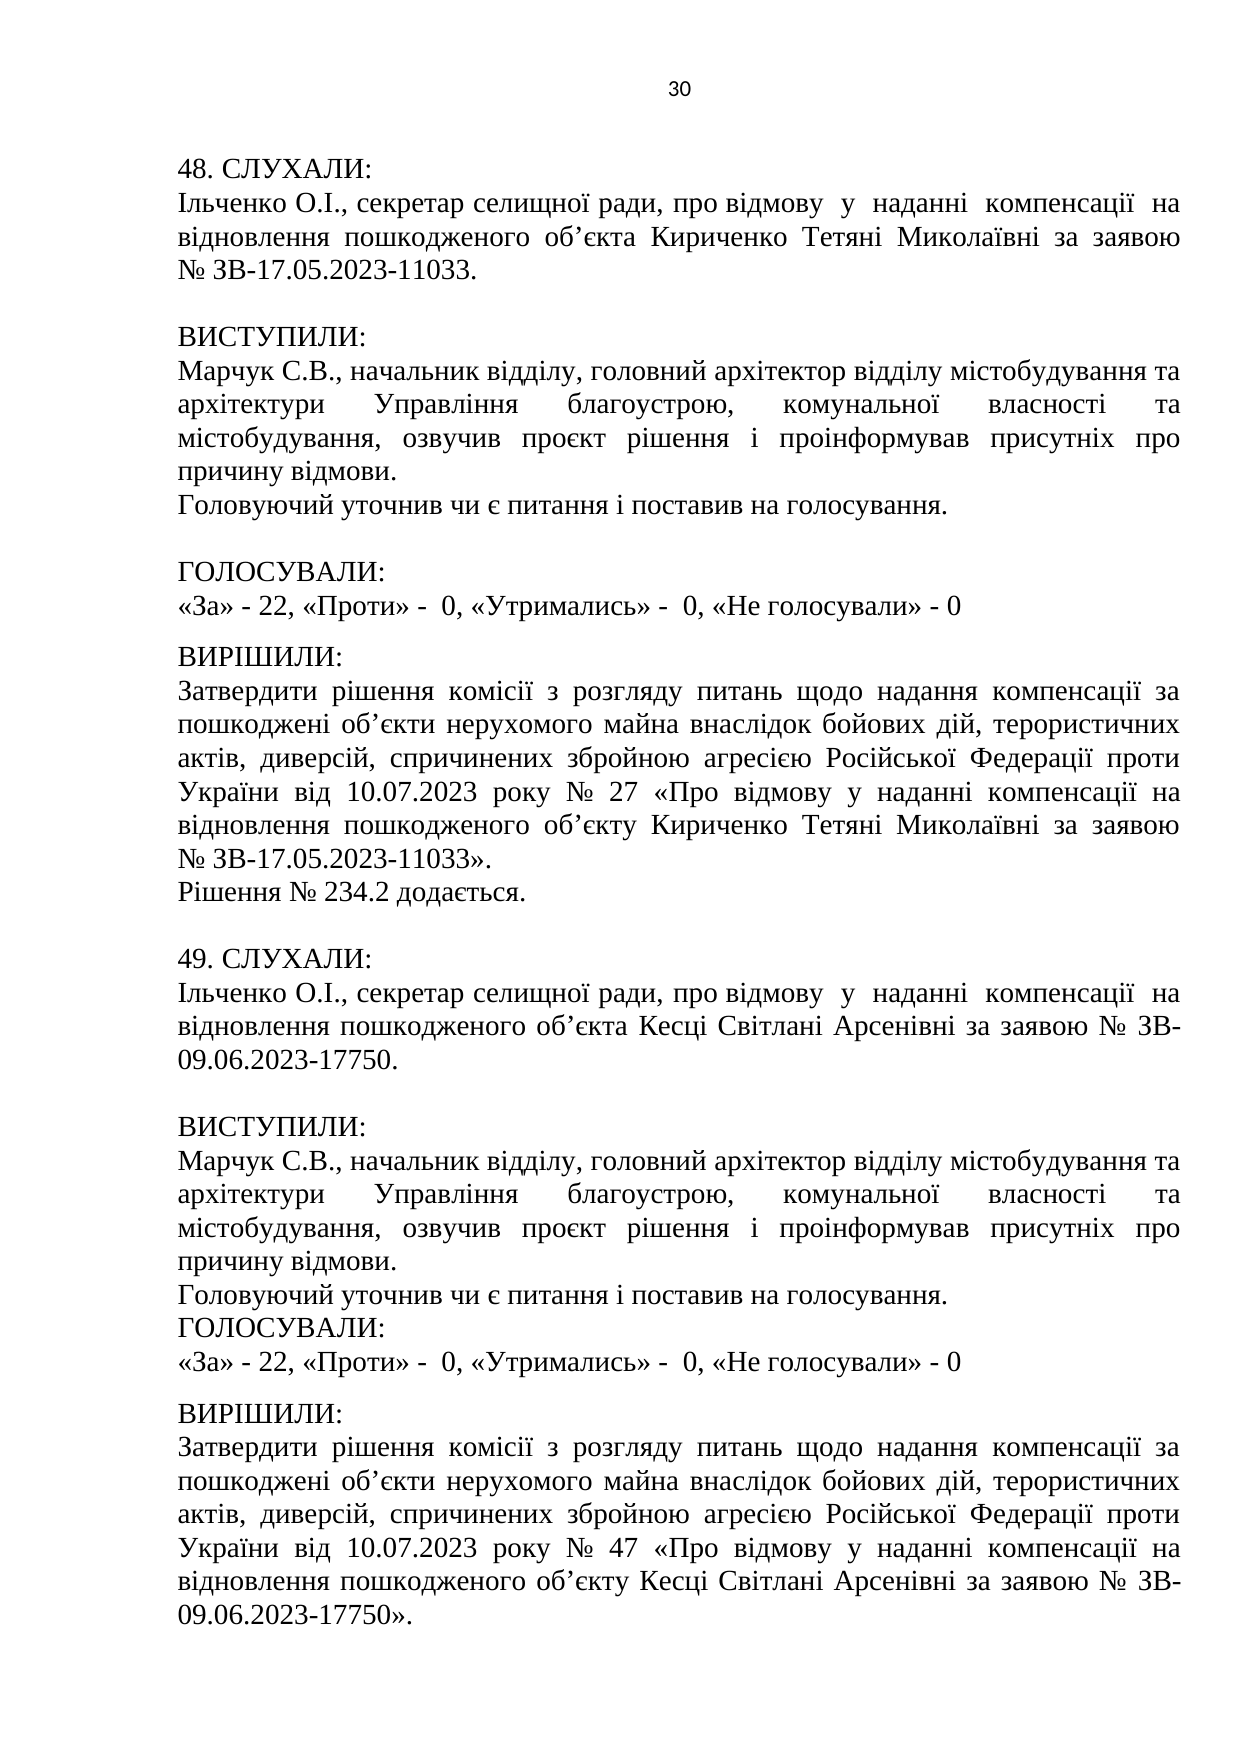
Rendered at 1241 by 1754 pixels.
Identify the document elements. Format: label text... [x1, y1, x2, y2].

text ВИРІШИЛИ: [177, 1396, 1181, 1429]
text «За» - 22, «Проти» - 0, «Утримались» - 0, «Не голосували» - 0 [177, 588, 1181, 621]
text «За» - 22, «Проти» - 0, «Утримались» - 0, «Не голосували» - 0 [177, 1344, 1181, 1377]
list СЛУХАЛИ: [177, 152, 1181, 185]
text Головуючий уточнив чи є питання і поставив на голосування. [177, 1277, 1181, 1310]
text Головуючий уточнив чи є питання і поставив на голосування. [177, 487, 1181, 521]
text Затвердити рішення комісії з розгляду питань щодо надання компенсації за пошкоджені об’єкти нерухомого майна внаслідок бойових дій, терористичних актів, диверсій, спричинених збройною агресією Російської Федерації проти України від 10.07.2023 року № 47 «Про відмову у наданні компенсації на відновлення пошкодженого об’єкту Кесці Світлані Арсенівні за заявою № ЗВ-09.06.2023-17750». [177, 1429, 1181, 1631]
text Рішення № 234.2 додається. [177, 874, 1181, 908]
text Затвердити рішення комісії з розгляду питань щодо надання компенсації за пошкоджені об’єкти нерухомого майна внаслідок бойових дій, терористичних актів, диверсій, спричинених збройною агресією Російської Федерації проти України від 10.07.2023 року № 27 «Про відмову у наданні компенсації на відновлення пошкодженого об’єкту Кириченко Тетяні Миколаївні за заявою № ЗВ-17.05.2023-11033». [177, 673, 1181, 874]
text Ільченко О.І., секретар селищної ради, про відмову у наданні компенсації на відновлення пошкодженого об’єкта Кесці Світлані Арсенівні за заявою № ЗВ-09.06.2023-17750. [177, 975, 1181, 1076]
text Ільченко О.І., секретар селищної ради, про відмову у наданні компенсації на відновлення пошкодженого об’єкта Кириченко Тетяні Миколаївні за заявою № ЗВ-17.05.2023-11033. [177, 185, 1181, 286]
text ГОЛОСУВАЛИ: [177, 1310, 1181, 1344]
list СЛУХАЛИ: [177, 941, 1181, 975]
text ГОЛОСУВАЛИ: [177, 554, 1181, 588]
text ВИСТУПИЛИ: [177, 1109, 1181, 1143]
text ВИРІШИЛИ: [177, 639, 1181, 673]
text ВИСТУПИЛИ: [177, 319, 1181, 353]
